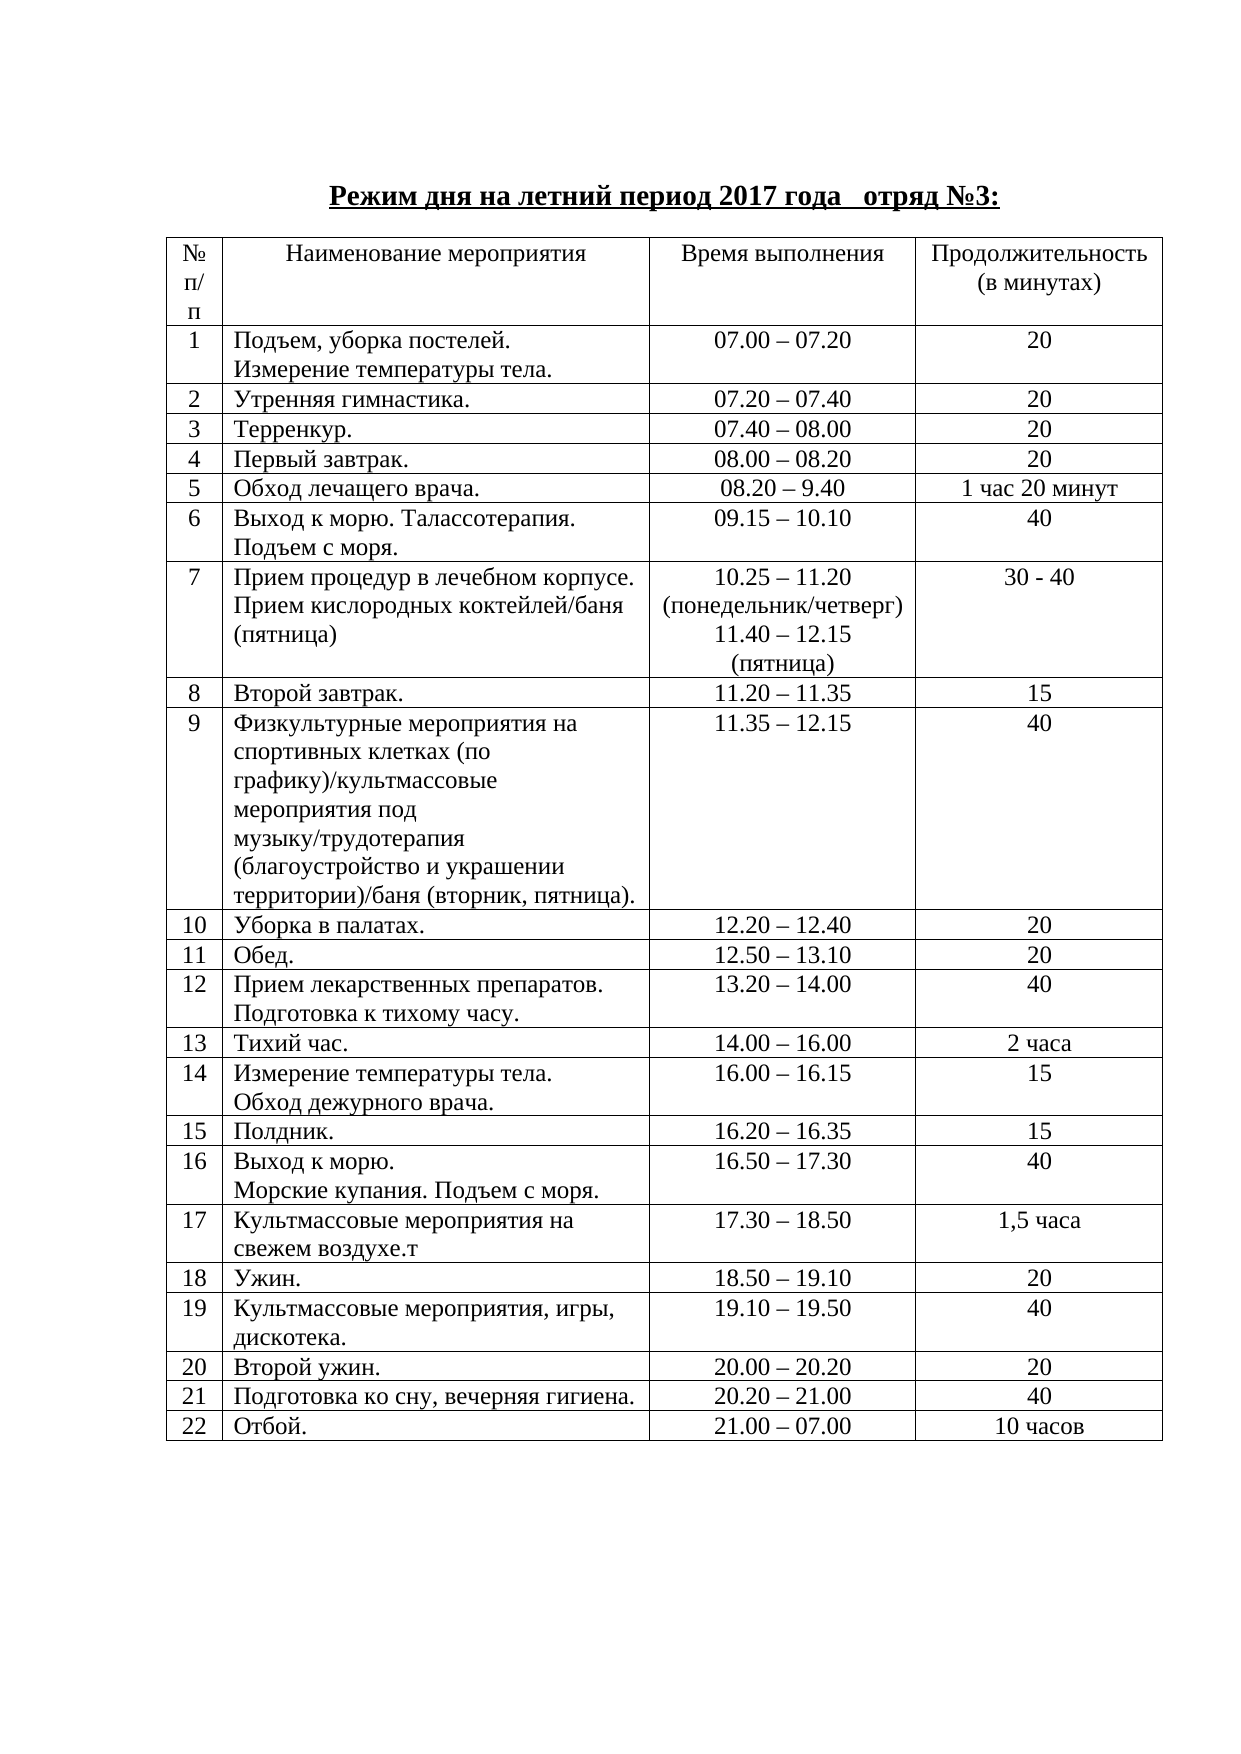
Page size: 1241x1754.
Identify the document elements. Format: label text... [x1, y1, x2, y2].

table_cell Уборка в палатах. [223, 910, 649, 939]
table_cell 3 [167, 414, 222, 443]
table_cell Тихий час. [223, 1028, 649, 1057]
table_cell 18.50 – 19.10 [650, 1263, 915, 1292]
table_cell Выход к морю. Талассотерапия. Подъем с моря. [223, 503, 649, 561]
table_cell 21.00 – 07.00 [650, 1411, 915, 1440]
table_cell 4 [167, 444, 222, 472]
table_cell 16.00 – 16.15 [650, 1058, 915, 1115]
table_cell Полдник. [223, 1116, 649, 1145]
table_cell Культмассовые мероприятия, игры, дискотека. [223, 1293, 649, 1351]
table_cell 20 [916, 940, 1162, 968]
table_cell Второй ужин. [223, 1352, 649, 1380]
table_cell Культмассовые мероприятия на свежем воздухе.т [223, 1205, 649, 1262]
table_cell 16.50 – 17.30 [650, 1146, 915, 1204]
table_cell Обед. [223, 940, 649, 968]
table_cell 14 [167, 1058, 222, 1115]
table_cell Утренняя гимнастика. [223, 384, 649, 413]
table_cell 19 [167, 1293, 222, 1351]
table_cell 15 [916, 1116, 1162, 1145]
table_cell 20.00 – 20.20 [650, 1352, 915, 1380]
table_cell 14.00 – 16.00 [650, 1028, 915, 1057]
table_cell 1,5 часа [916, 1205, 1162, 1262]
table_cell 40 [916, 1381, 1162, 1410]
table_cell 40 [916, 1293, 1162, 1351]
table_cell 1 час 20 минут [916, 474, 1162, 502]
table_cell 13.20 – 14.00 [650, 970, 915, 1027]
table_cell 09.15 – 10.10 [650, 503, 915, 561]
table_cell Отбой. [223, 1411, 649, 1440]
table_cell 20 [916, 384, 1162, 413]
table_cell 6 [167, 503, 222, 561]
table_cell 2 часа [916, 1028, 1162, 1057]
table_cell 10 часов [916, 1411, 1162, 1440]
text Режим дня на летний период 2017 года отряд №3: [177, 178, 1152, 211]
table_cell Подъем, уборка постелей. Измерение температуры тела. [223, 326, 649, 383]
table_cell 16 [167, 1146, 222, 1204]
table_header № п/п [167, 238, 222, 324]
table_cell 15 [916, 1058, 1162, 1115]
table_cell 20 [916, 444, 1162, 472]
table_cell Физкультурные мероприятия на спортивных клетках (по графику)/культмассовые мероприятия под музыку/трудотерапия (благоустройство и украшении территории)/баня (вторник, пятница). [223, 708, 649, 909]
table_cell 7 [167, 562, 222, 677]
table_cell 07.00 – 07.20 [650, 326, 915, 383]
table_cell 1 [167, 326, 222, 383]
table_cell Прием процедур в лечебном корпусе. Прием кислородных коктейлей/баня (пятница) [223, 562, 649, 677]
table_cell 07.20 – 07.40 [650, 384, 915, 413]
table_cell 20 [916, 910, 1162, 939]
table_cell 20 [916, 326, 1162, 383]
table_cell 40 [916, 708, 1162, 909]
table_cell 17 [167, 1205, 222, 1262]
table_cell 20 [916, 1263, 1162, 1292]
table_cell 11.35 – 12.15 [650, 708, 915, 909]
table_cell 15 [167, 1116, 222, 1145]
table_cell 20.20 – 21.00 [650, 1381, 915, 1410]
table_cell 12.50 – 13.10 [650, 940, 915, 968]
table_cell 17.30 – 18.50 [650, 1205, 915, 1262]
table_cell Прием лекарственных препаратов. Подготовка к тихому часу. [223, 970, 649, 1027]
table_cell 10.25 – 11.20 (понедельник/четверг) 11.40 – 12.15 (пятница) [650, 562, 915, 677]
table_cell 19.10 – 19.50 [650, 1293, 915, 1351]
table_cell Первый завтрак. [223, 444, 649, 472]
table_cell 16.20 – 16.35 [650, 1116, 915, 1145]
table_cell 11.20 – 11.35 [650, 678, 915, 707]
table_cell Обход лечащего врача. [223, 474, 649, 502]
table_cell 12.20 – 12.40 [650, 910, 915, 939]
table_cell 21 [167, 1381, 222, 1410]
table_cell 07.40 – 08.00 [650, 414, 915, 443]
table_cell 20 [916, 414, 1162, 443]
table_cell 20 [167, 1352, 222, 1380]
table_header Наименование мероприятия [223, 238, 649, 324]
table_cell 13 [167, 1028, 222, 1057]
table_cell Второй завтрак. [223, 678, 649, 707]
table_cell Подготовка ко сну, вечерняя гигиена. [223, 1381, 649, 1410]
table_cell 30 - 40 [916, 562, 1162, 677]
table_cell 22 [167, 1411, 222, 1440]
table_cell 40 [916, 503, 1162, 561]
table_cell 15 [916, 678, 1162, 707]
table_cell 40 [916, 1146, 1162, 1204]
table_cell 40 [916, 970, 1162, 1027]
table_cell 11 [167, 940, 222, 968]
table_cell 10 [167, 910, 222, 939]
table_cell 5 [167, 474, 222, 502]
table_cell 2 [167, 384, 222, 413]
table_cell 20 [916, 1352, 1162, 1380]
table_header Продолжительность (в минутах) [916, 238, 1162, 324]
table_cell 9 [167, 708, 222, 909]
table_cell 12 [167, 970, 222, 1027]
table_header Время выполнения [650, 238, 915, 324]
table_cell 08.20 – 9.40 [650, 474, 915, 502]
table_cell 8 [167, 678, 222, 707]
table_cell Выход к морю. Морские купания. Подъем с моря. [223, 1146, 649, 1204]
table_cell 08.00 – 08.20 [650, 444, 915, 472]
table_cell Терренкур. [223, 414, 649, 443]
table_cell 18 [167, 1263, 222, 1292]
table_cell Измерение температуры тела. Обход дежурного врача. [223, 1058, 649, 1115]
table_cell Ужин. [223, 1263, 649, 1292]
